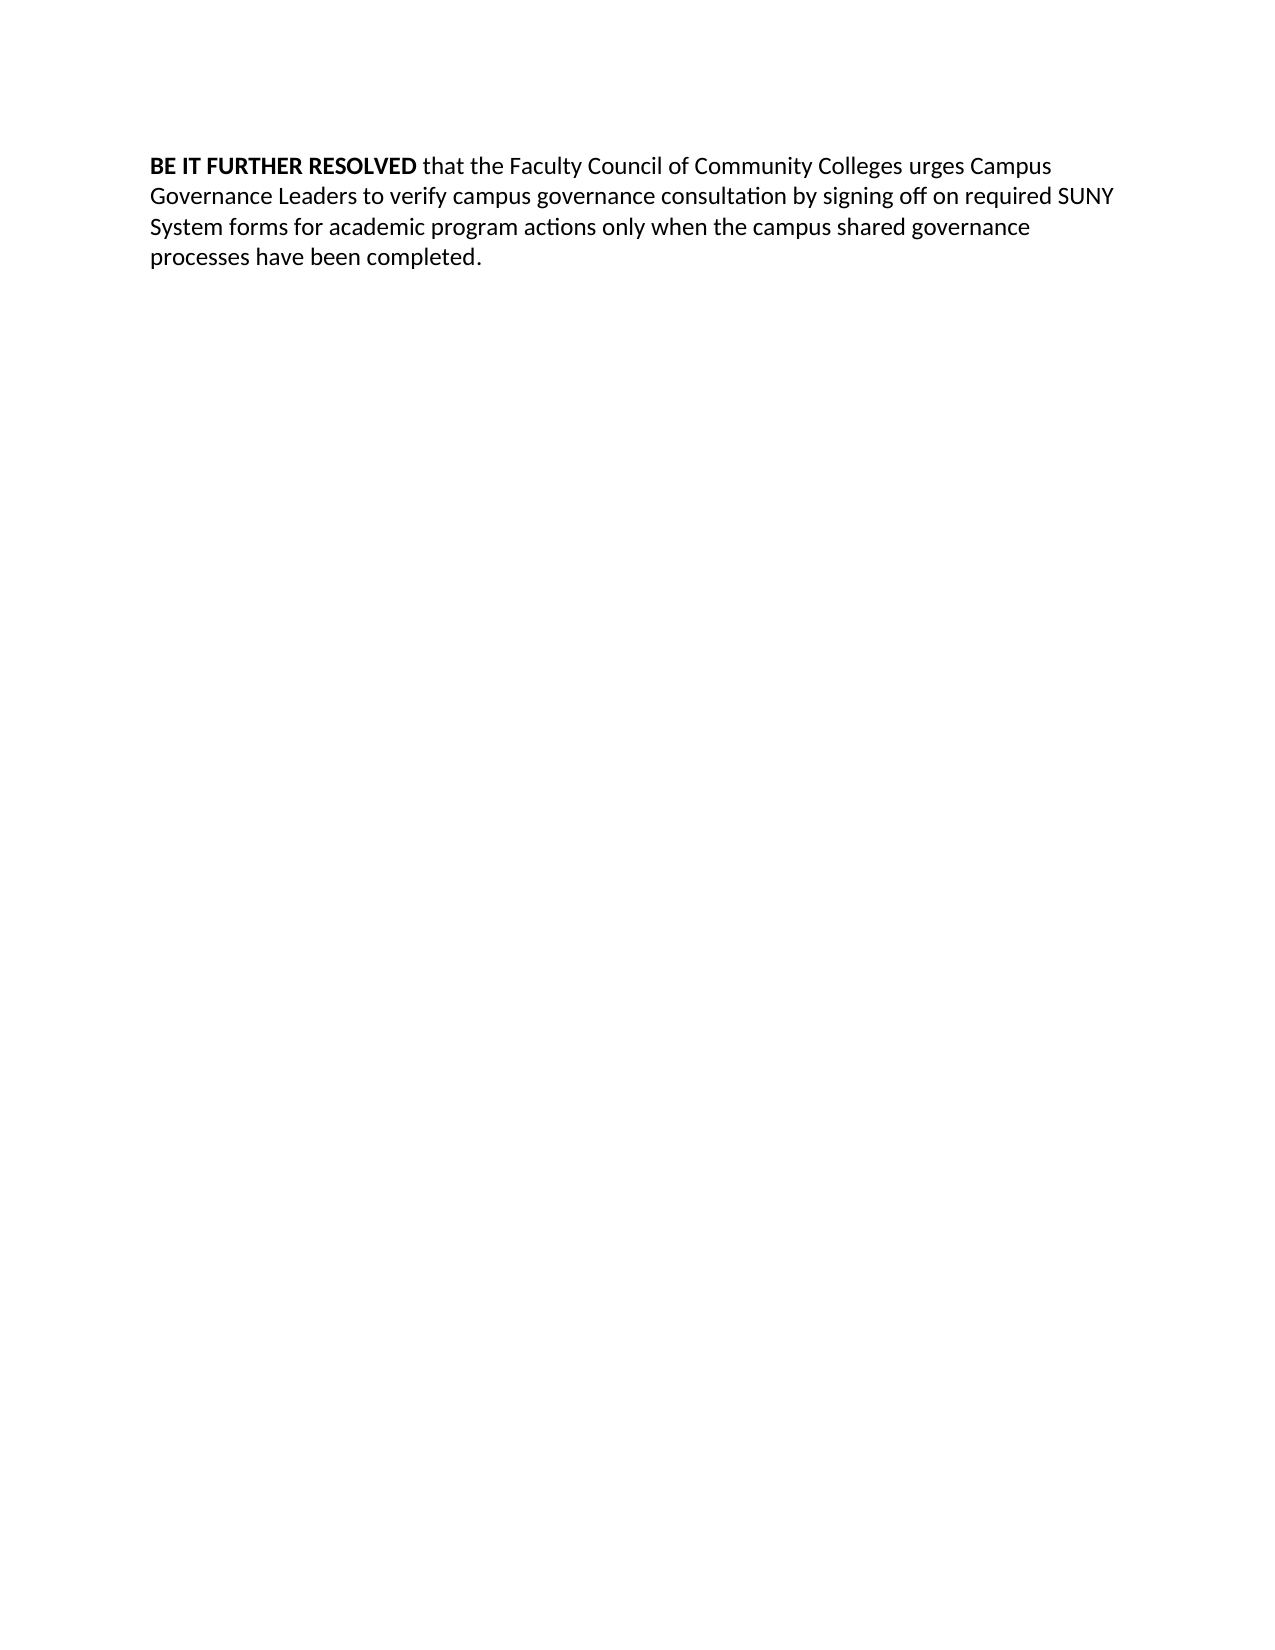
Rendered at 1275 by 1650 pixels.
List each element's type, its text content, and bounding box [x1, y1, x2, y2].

text BE IT FURTHER RESOLVED that the Faculty Council of Community Colleges urges Campus Governance Leaders to verify campus governance consultation by signing off on required SUNY System forms for academic program actions only when the campus shared governance processes have been completed. [150, 150, 1125, 272]
